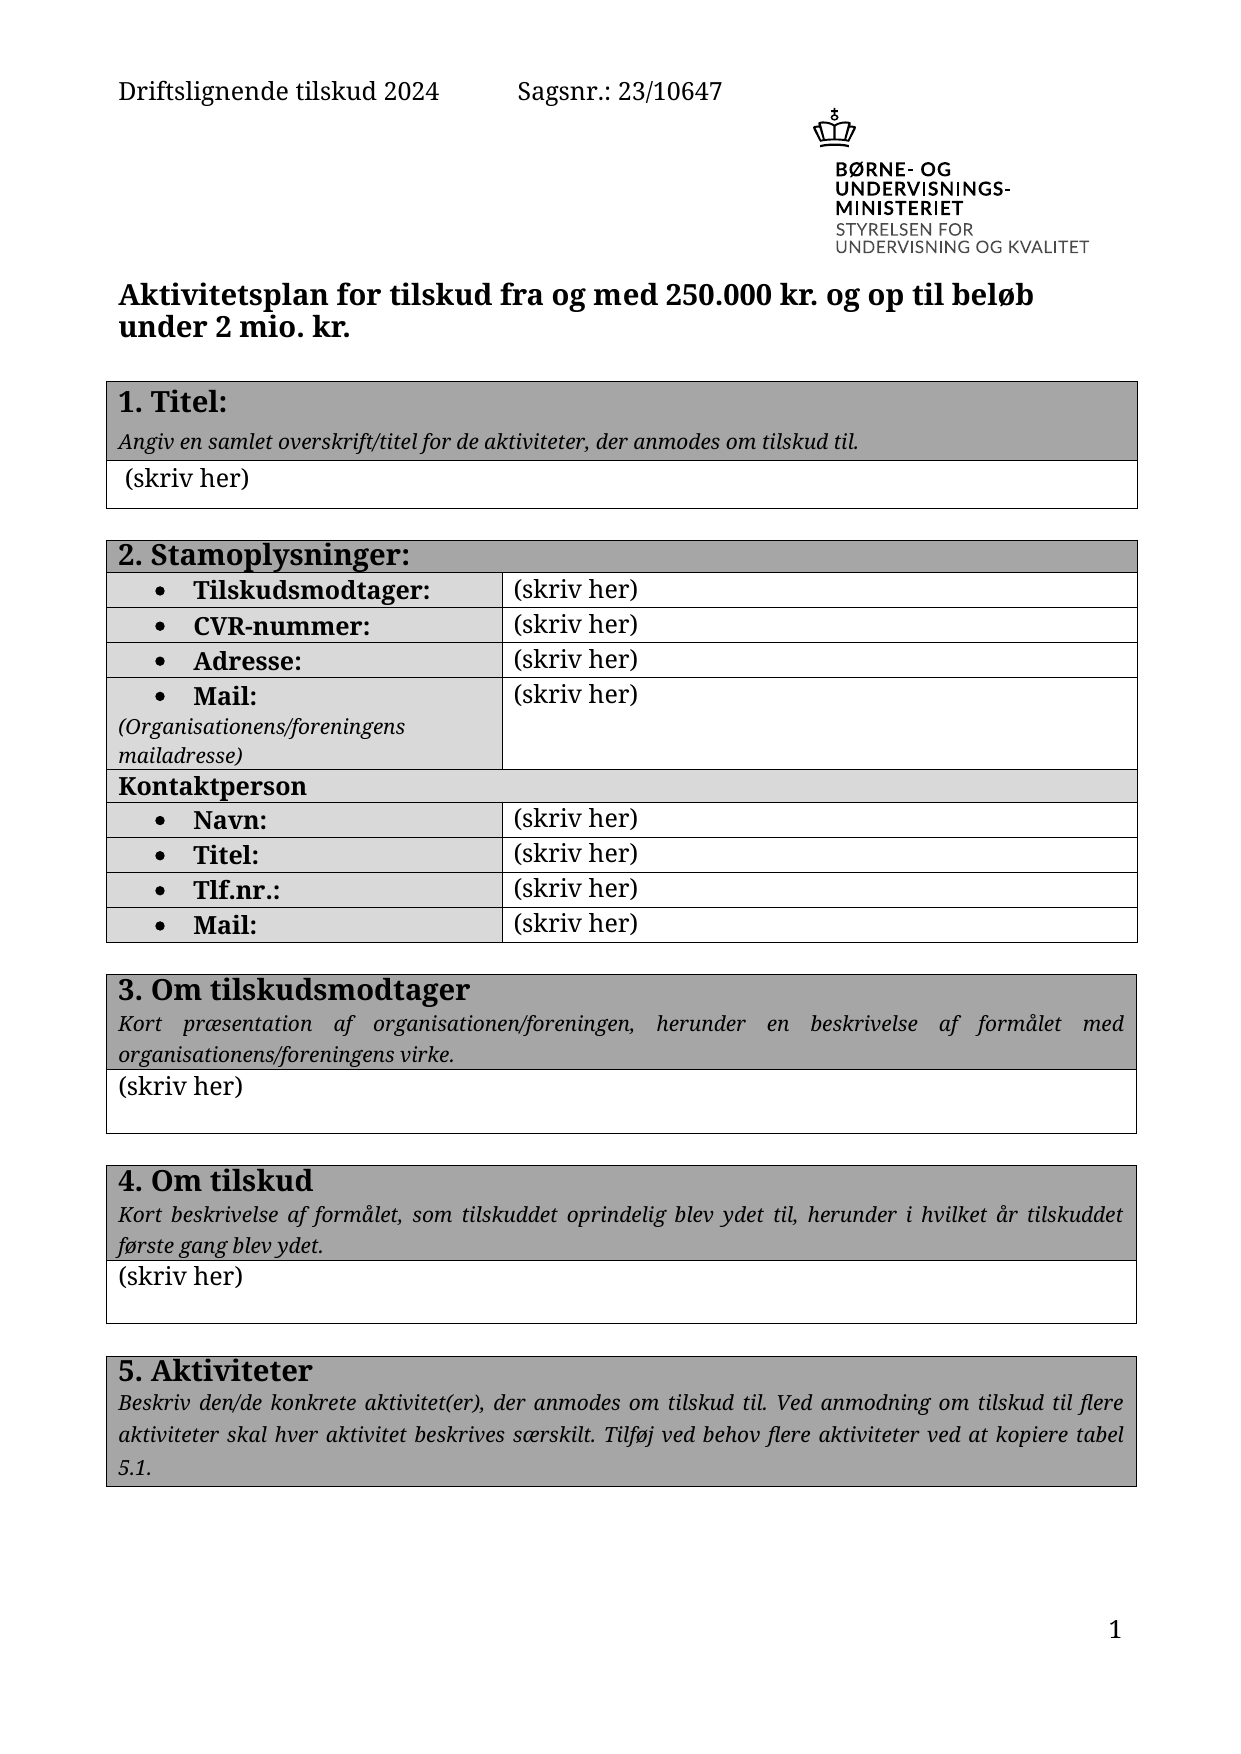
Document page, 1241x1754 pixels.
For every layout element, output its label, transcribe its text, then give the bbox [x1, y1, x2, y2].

table_cell Mail: (Organisationens/foreningens mailadresse) [107, 678, 502, 769]
table_cell (skriv her) [107, 1070, 1136, 1133]
table_header 2. Stamoplysninger: [107, 541, 1137, 572]
table_cell Mail: [107, 908, 502, 942]
subtitle Aktivitetsplan for tilskud fra og med 250.000 kr. og op til beløb under 2 mio. kr. [118, 281, 1122, 343]
table_cell (skriv her) [107, 461, 1137, 507]
table_cell (skriv her) [503, 838, 1137, 872]
table_cell (skriv her) [503, 608, 1137, 642]
table_cell CVR-nummer: [107, 608, 502, 642]
table_header 1. Titel: Angiv en samlet overskrift/titel for de aktiviteter, der anmodes om tilskud til. [107, 382, 1137, 460]
table_header 3. Om tilskudsmodtager Kort præsentation af organisationen/foreningen, herunder en beskrivelse af formålet med organisationens/foreningens virke. [107, 975, 1136, 1069]
table_cell (skriv her) [503, 908, 1137, 942]
table_cell Navn: [107, 803, 502, 837]
table_header 5. Aktiviteter Beskriv den/de konkrete aktivitet(er), der anmodes om tilskud til. Ved anmodning om tilskud til flere aktiviteter skal hver aktivitet beskrives særskilt. Tilføj ved behov flere aktiviteter ved at kopiere tabel 5.1. [107, 1357, 1136, 1486]
table_cell Tilskudsmodtager: [107, 573, 502, 607]
table_cell (skriv her) [107, 1261, 1136, 1323]
table_cell (skriv her) [503, 573, 1137, 607]
table_cell (skriv her) [503, 873, 1137, 907]
table_cell (skriv her) [503, 678, 1137, 769]
table_cell (skriv her) [503, 643, 1137, 677]
table_cell Tlf.nr.: [107, 873, 502, 907]
table_cell [502, 770, 1137, 802]
table_cell Adresse: [107, 643, 502, 677]
table_header 4. Om tilskud Kort beskrivelse af formålet, som tilskuddet oprindelig blev ydet til, herunder i hvilket år tilskuddet første gang blev ydet. [107, 1166, 1136, 1260]
table_cell Kontaktperson [107, 770, 502, 802]
table_cell (skriv her) [503, 803, 1137, 837]
table_cell Titel: [107, 838, 502, 872]
